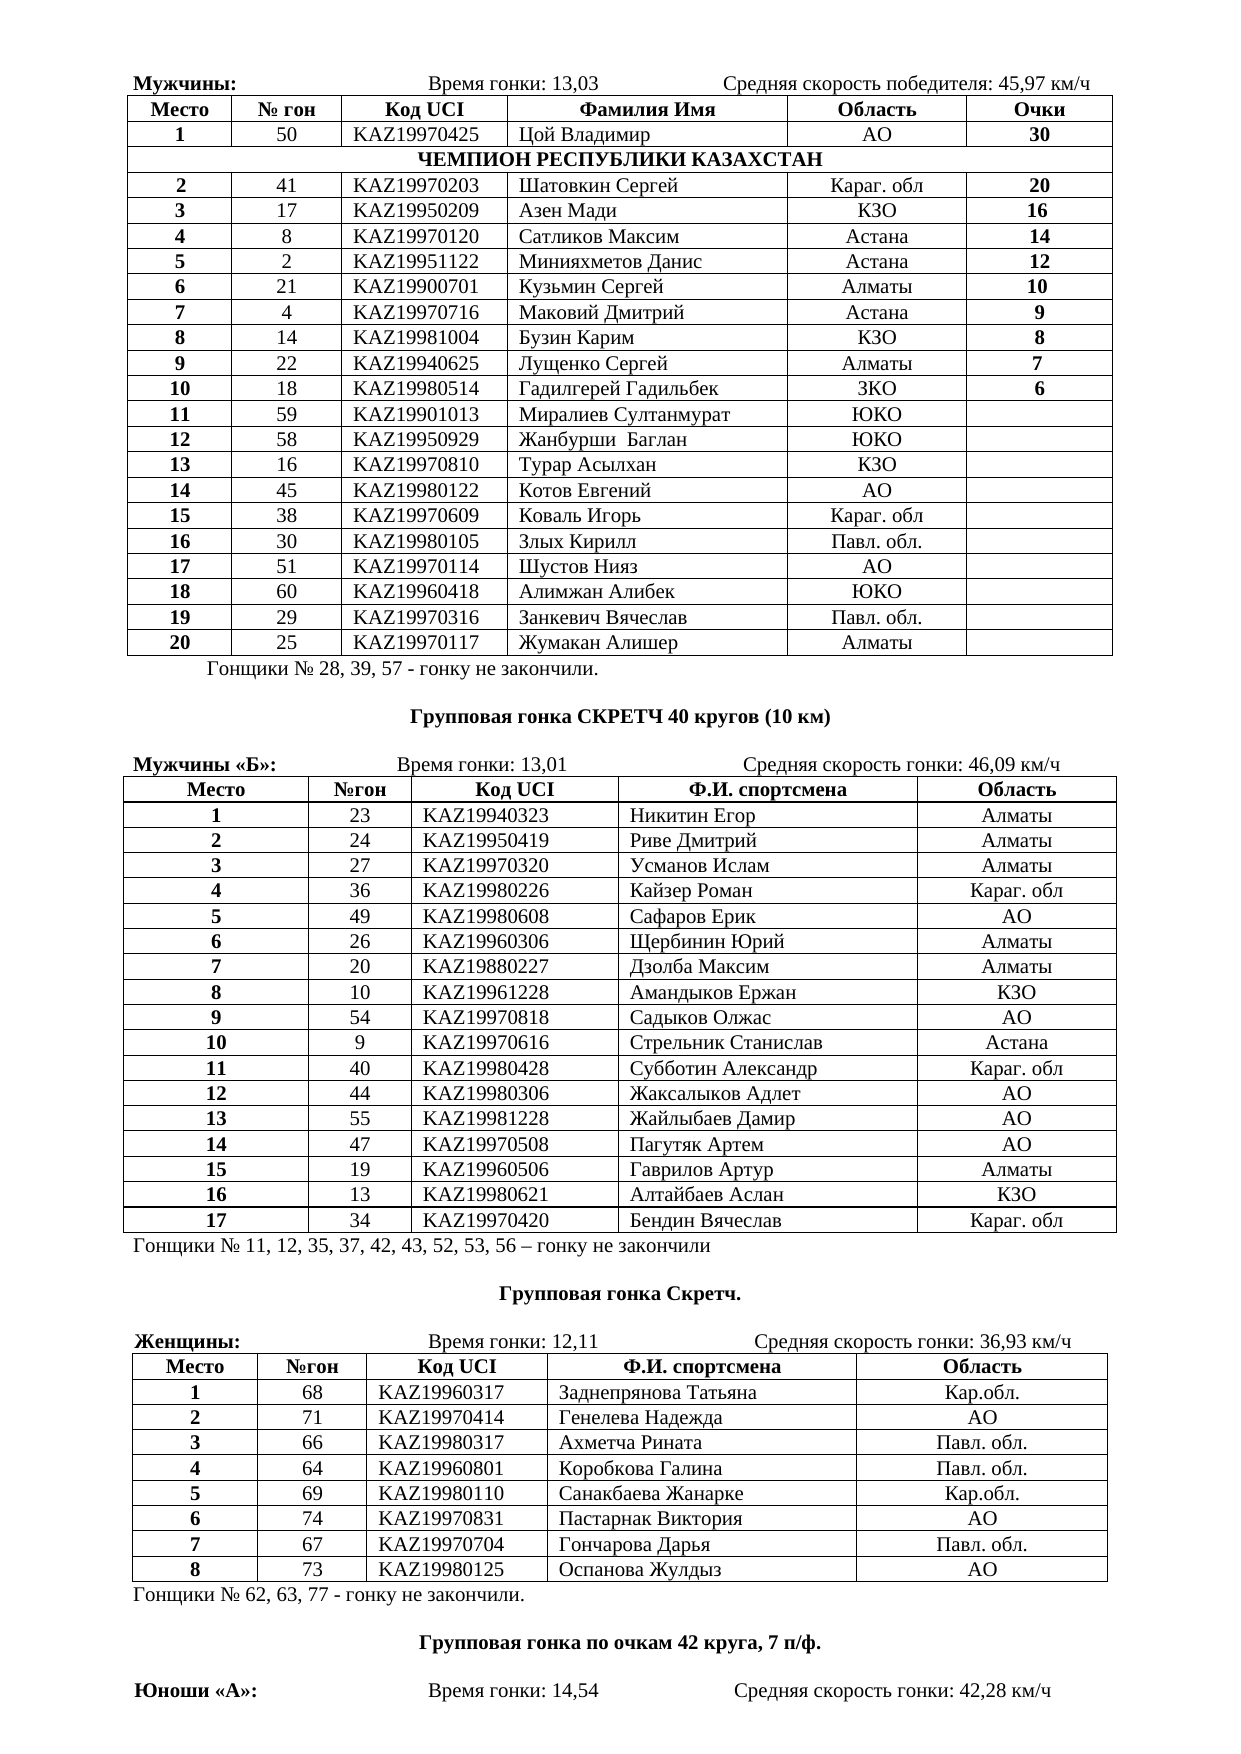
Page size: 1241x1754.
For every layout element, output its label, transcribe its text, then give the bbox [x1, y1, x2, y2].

table_cell Генелева Надежда [548, 1405, 856, 1429]
table_cell 12 [128, 427, 231, 451]
table_cell 10 [967, 274, 1112, 299]
table_cell Ахметча Рината [548, 1430, 856, 1454]
table_cell 13 [124, 1106, 308, 1130]
table_cell Коробкова Галина [548, 1455, 856, 1480]
table_cell 23 [309, 803, 411, 827]
table_cell 17 [232, 198, 341, 222]
table_cell КЗО [788, 452, 966, 477]
table_cell Кар.обл. [857, 1380, 1107, 1404]
table_cell 54 [309, 1005, 411, 1029]
table_cell Азен Мади [508, 198, 787, 222]
table_cell Коваль Игорь [508, 503, 787, 527]
table_cell 24 [309, 828, 411, 852]
table_cell Дзолба Максим [619, 954, 917, 978]
table_cell КЗО [918, 980, 1116, 1004]
table_header №гон [258, 1354, 366, 1378]
table_cell 1 [124, 803, 308, 827]
table_cell Павл. обл. [788, 529, 966, 553]
table_cell KAZ19940323 [412, 803, 618, 827]
table_cell 7 [967, 351, 1112, 375]
table_cell Алматы [788, 630, 966, 654]
table_cell Астана [918, 1030, 1116, 1054]
table_cell 64 [258, 1455, 366, 1480]
table_cell KAZ19970117 [342, 630, 507, 654]
table_cell ЮКО [788, 579, 966, 604]
table_cell Алматы [918, 954, 1116, 978]
text Гонщики № 62, 63, 77 - гонку не закончили. [59, 1582, 1181, 1606]
table_cell Павл. обл. [788, 605, 966, 629]
table_cell Злых Кирилл [508, 529, 787, 553]
table_cell KAZ19960306 [412, 929, 618, 953]
table_cell Алматы [918, 853, 1116, 877]
table_cell Пагутяк Артем [619, 1131, 917, 1156]
table_cell 13 [309, 1182, 411, 1206]
table_cell 4 [232, 300, 341, 324]
table_cell 41 [232, 173, 341, 197]
table_cell 1 [133, 1380, 257, 1404]
table_cell 67 [258, 1531, 366, 1556]
table_header Область [788, 96, 966, 121]
table_cell [967, 503, 1112, 527]
table_cell KAZ19970716 [342, 300, 507, 324]
table_cell KAZ19970114 [342, 554, 507, 578]
table_header № гон [232, 96, 341, 121]
table_cell Пастарнак Виктория [548, 1506, 856, 1530]
text Групповая гонка СКРЕТЧ 40 кругов (10 км) [59, 704, 1181, 728]
table_cell 27 [309, 853, 411, 877]
table_cell АО [788, 554, 966, 578]
table_cell 73 [258, 1557, 366, 1581]
table_cell Никитин Егор [619, 803, 917, 827]
table_cell [967, 401, 1112, 426]
table_header Код UCI [412, 777, 618, 801]
table_cell Риве Дмитрий [619, 828, 917, 852]
table_header Код UCI [367, 1354, 547, 1378]
table_cell Алматы [788, 351, 966, 375]
table_cell КЗО [788, 325, 966, 349]
table_cell 30 [232, 529, 341, 553]
table_cell 22 [232, 351, 341, 375]
table_cell KAZ19980608 [412, 904, 618, 928]
table_cell Субботин Александр [619, 1056, 917, 1080]
table_cell Жаксалыков Адлет [619, 1081, 917, 1105]
table_cell Караг. обл [918, 1208, 1116, 1232]
table_cell KAZ19970414 [367, 1405, 547, 1429]
table_cell Павл. обл. [857, 1531, 1107, 1556]
table_cell 6 [124, 929, 308, 953]
table_cell KAZ19970831 [367, 1506, 547, 1530]
table_cell Гадилгерей Гадильбек [508, 376, 787, 400]
table_cell KAZ19970203 [342, 173, 507, 197]
table_cell 25 [232, 630, 341, 654]
table_cell [967, 427, 1112, 451]
table_cell [967, 529, 1112, 553]
table_cell АО [918, 1131, 1116, 1156]
table_cell KAZ19880227 [412, 954, 618, 978]
text Юноши «А»: Время гонки: 14,54 Средняя скорость гонки: 42,28 км/ч [59, 1678, 1181, 1702]
table_cell 12 [124, 1081, 308, 1105]
table_cell Бендин Вячеслав [619, 1208, 917, 1232]
table_cell 5 [133, 1481, 257, 1505]
table_cell Миралиев Султанмурат [508, 401, 787, 426]
table_header Ф.И. спортсмена [548, 1354, 856, 1378]
table_cell KAZ19980122 [342, 478, 507, 502]
table_cell Алматы [918, 1157, 1116, 1181]
table_cell Жумакан Алишер [508, 630, 787, 654]
table_cell Алтайбаев Аслан [619, 1182, 917, 1206]
table_cell KAZ19970810 [342, 452, 507, 477]
table_cell 9 [124, 1005, 308, 1029]
table_cell 6 [967, 376, 1112, 400]
table_cell KAZ19970320 [412, 853, 618, 877]
table_cell Кайзер Роман [619, 878, 917, 903]
table_cell KAZ19951122 [342, 249, 507, 273]
table_cell 2 [232, 249, 341, 273]
table_cell KAZ19980125 [367, 1557, 547, 1581]
table_cell Алимжан Алибек [508, 579, 787, 604]
table_cell 71 [258, 1405, 366, 1429]
table_cell [967, 630, 1112, 654]
table_cell 3 [124, 853, 308, 877]
text Мужчины «Б»: Время гонки: 13,01 Средняя скорость гонки: 46,09 км/ч [59, 752, 1181, 776]
table_cell KAZ19950419 [412, 828, 618, 852]
table_cell 17 [124, 1208, 308, 1232]
table_cell 20 [128, 630, 231, 654]
table_cell KAZ19960506 [412, 1157, 618, 1181]
table_cell 8 [124, 980, 308, 1004]
table_cell 50 [232, 122, 341, 146]
table_cell 12 [967, 249, 1112, 273]
text Групповая гонка по очкам 42 круга, 7 п/ф. [59, 1630, 1181, 1654]
table_cell Гончарова Дарья [548, 1531, 856, 1556]
table_cell 29 [232, 605, 341, 629]
table_cell 4 [133, 1455, 257, 1480]
table_cell KAZ19901013 [342, 401, 507, 426]
table_cell Караг. обл [788, 173, 966, 197]
table_cell KAZ19950209 [342, 198, 507, 222]
table_cell KAZ19970120 [342, 224, 507, 248]
table_cell 11 [124, 1056, 308, 1080]
table_cell Астана [788, 300, 966, 324]
table_cell АО [857, 1405, 1107, 1429]
table_header Очки [967, 96, 1112, 121]
table_cell АО [918, 1106, 1116, 1130]
table_cell 47 [309, 1131, 411, 1156]
table_cell Котов Евгений [508, 478, 787, 502]
table_cell [967, 605, 1112, 629]
table_cell Бузин Карим [508, 325, 787, 349]
table_cell 55 [309, 1106, 411, 1130]
table_cell KAZ19960801 [367, 1455, 547, 1480]
table_cell 3 [128, 198, 231, 222]
table_cell Стрельник Станислав [619, 1030, 917, 1054]
table_cell Цой Владимир [508, 122, 787, 146]
table_cell Караг. обл [918, 1056, 1116, 1080]
table_cell 9 [967, 300, 1112, 324]
table_cell Караг. обл [918, 878, 1116, 903]
table_cell KAZ19900701 [342, 274, 507, 299]
table_cell KAZ19980621 [412, 1182, 618, 1206]
table_cell АО [918, 904, 1116, 928]
text Женщины: Время гонки: 12,11 Средняя скорость гонки: 36,93 км/ч [59, 1329, 1181, 1353]
table_cell 49 [309, 904, 411, 928]
table_cell Жайлыбаев Дамир [619, 1106, 917, 1130]
table_cell KAZ19980110 [367, 1481, 547, 1505]
table_cell 7 [133, 1531, 257, 1556]
table_cell 4 [128, 224, 231, 248]
table_cell 40 [309, 1056, 411, 1080]
table_cell 16 [232, 452, 341, 477]
table_cell 51 [232, 554, 341, 578]
table_cell [967, 478, 1112, 502]
table_cell 2 [128, 173, 231, 197]
table_cell KAZ19970818 [412, 1005, 618, 1029]
table_cell 58 [232, 427, 341, 451]
table_cell KAZ19940625 [342, 351, 507, 375]
table_header Код UCI [342, 96, 507, 121]
table_cell Кузьмин Сергей [508, 274, 787, 299]
table_cell 10 [124, 1030, 308, 1054]
table_cell 8 [232, 224, 341, 248]
table_cell KAZ19960317 [367, 1380, 547, 1404]
table_cell KAZ19970704 [367, 1531, 547, 1556]
table_cell 14 [232, 325, 341, 349]
table_cell 6 [133, 1506, 257, 1530]
table_cell KAZ19980514 [342, 376, 507, 400]
table_cell ЗКО [788, 376, 966, 400]
table_cell KAZ19950929 [342, 427, 507, 451]
text Мужчины: Время гонки: 13,03 Средняя скорость победителя: 45,97 км/ч [59, 71, 1181, 95]
table_header Область [857, 1354, 1107, 1378]
table_cell Оспанова Жулдыз [548, 1557, 856, 1581]
table_cell Занкевич Вячеслав [508, 605, 787, 629]
table_cell 45 [232, 478, 341, 502]
table_cell 10 [309, 980, 411, 1004]
table_cell 8 [967, 325, 1112, 349]
table_cell 19 [128, 605, 231, 629]
table_cell Гаврилов Артур [619, 1157, 917, 1181]
text Групповая гонка Скретч. [59, 1281, 1181, 1305]
table_cell 20 [967, 173, 1112, 197]
text Гонщики № 28, 39, 57 - гонку не закончили. [59, 656, 1181, 680]
table_header Место [133, 1354, 257, 1378]
table_cell KAZ19980226 [412, 878, 618, 903]
table_cell Алматы [918, 929, 1116, 953]
table_cell KAZ19980428 [412, 1056, 618, 1080]
table_cell 14 [128, 478, 231, 502]
table_cell 7 [124, 954, 308, 978]
table_cell Кар.обл. [857, 1481, 1107, 1505]
table_cell Маковий Дмитрий [508, 300, 787, 324]
table_cell 38 [232, 503, 341, 527]
table_cell 21 [232, 274, 341, 299]
table_cell [967, 452, 1112, 477]
table_cell [967, 554, 1112, 578]
table_cell [967, 579, 1112, 604]
table_header Место [124, 777, 308, 801]
table_header Место [128, 96, 231, 121]
table_cell ЧЕМПИОН РЕСПУБЛИКИ КАЗАХСТАН [128, 147, 1112, 172]
table_cell 6 [128, 274, 231, 299]
table_cell Турар Асылхан [508, 452, 787, 477]
table_cell KAZ19981004 [342, 325, 507, 349]
table_cell 68 [258, 1380, 366, 1404]
table_cell 15 [128, 503, 231, 527]
table_cell 2 [133, 1405, 257, 1429]
table_cell АО [788, 122, 966, 146]
table_cell KAZ19970420 [412, 1208, 618, 1232]
table_cell 17 [128, 554, 231, 578]
table_cell 11 [128, 401, 231, 426]
table_cell 4 [124, 878, 308, 903]
table_cell Шустов Нияз [508, 554, 787, 578]
table_cell 3 [133, 1430, 257, 1454]
table_cell Павл. обл. [857, 1430, 1107, 1454]
table_cell Алматы [788, 274, 966, 299]
table_cell 8 [133, 1557, 257, 1581]
table_cell 14 [124, 1131, 308, 1156]
table_cell Санакбаева Жанарке [548, 1481, 856, 1505]
table_cell Лущенко Сергей [508, 351, 787, 375]
table_cell Заднепрянова Татьяна [548, 1380, 856, 1404]
table_cell Садыков Олжас [619, 1005, 917, 1029]
table_cell 34 [309, 1208, 411, 1232]
table_cell 5 [124, 904, 308, 928]
table_header Область [918, 777, 1116, 801]
table_cell 36 [309, 878, 411, 903]
table_cell KAZ19970316 [342, 605, 507, 629]
table_cell Алматы [918, 828, 1116, 852]
table_cell 16 [128, 529, 231, 553]
table_header Ф.И. спортсмена [619, 777, 917, 801]
table_cell 26 [309, 929, 411, 953]
table_cell АО [918, 1081, 1116, 1105]
table_cell 16 [967, 198, 1112, 222]
table_cell KAZ19980306 [412, 1081, 618, 1105]
table_cell АО [918, 1005, 1116, 1029]
table_cell Павл. обл. [857, 1455, 1107, 1480]
table_cell 9 [309, 1030, 411, 1054]
table_cell 16 [124, 1182, 308, 1206]
table_cell 8 [128, 325, 231, 349]
table_cell 10 [128, 376, 231, 400]
table_cell 74 [258, 1506, 366, 1530]
table_cell 14 [967, 224, 1112, 248]
table_cell Сатликов Максим [508, 224, 787, 248]
table_cell 13 [128, 452, 231, 477]
table_cell 59 [232, 401, 341, 426]
table_cell КЗО [788, 198, 966, 222]
table_cell 15 [124, 1157, 308, 1181]
table_cell 19 [309, 1157, 411, 1181]
table_cell KAZ19980317 [367, 1430, 547, 1454]
table_cell KAZ19980105 [342, 529, 507, 553]
table_cell 2 [124, 828, 308, 852]
table_cell 60 [232, 579, 341, 604]
table_cell 66 [258, 1430, 366, 1454]
table_cell ЮКО [788, 427, 966, 451]
table_cell 5 [128, 249, 231, 273]
table_cell Щербинин Юрий [619, 929, 917, 953]
table_cell ЮКО [788, 401, 966, 426]
table_cell Алматы [918, 803, 1116, 827]
table_cell КЗО [918, 1182, 1116, 1206]
table_cell 9 [128, 351, 231, 375]
table_cell Караг. обл [788, 503, 966, 527]
table_cell KAZ19970616 [412, 1030, 618, 1054]
table_cell 30 [967, 122, 1112, 146]
table_cell 69 [258, 1481, 366, 1505]
table_cell АО [857, 1557, 1107, 1581]
text Гонщики № 11, 12, 35, 37, 42, 43, 52, 53, 56 – гонку не закончили [59, 1233, 1181, 1257]
table_header №гон [309, 777, 411, 801]
table_cell KAZ19981228 [412, 1106, 618, 1130]
table_cell Астана [788, 249, 966, 273]
table_cell Астана [788, 224, 966, 248]
table_cell 1 [128, 122, 231, 146]
table_cell АО [857, 1506, 1107, 1530]
table_cell Сафаров Ерик [619, 904, 917, 928]
table_cell 18 [128, 579, 231, 604]
table_cell KAZ19970609 [342, 503, 507, 527]
table_cell 7 [128, 300, 231, 324]
table_cell KAZ19960418 [342, 579, 507, 604]
table_cell Амандыков Ержан [619, 980, 917, 1004]
table_cell Усманов Ислам [619, 853, 917, 877]
table_cell KAZ19970508 [412, 1131, 618, 1156]
table_header Фамилия Имя [508, 96, 787, 121]
table_cell Минияхметов Данис [508, 249, 787, 273]
table_cell 18 [232, 376, 341, 400]
table_cell KAZ19961228 [412, 980, 618, 1004]
table_cell АО [788, 478, 966, 502]
table_cell Шатовкин Сергей [508, 173, 787, 197]
table_cell Жанбурши Баглан [508, 427, 787, 451]
table_cell 44 [309, 1081, 411, 1105]
table_cell 20 [309, 954, 411, 978]
table_cell KAZ19970425 [342, 122, 507, 146]
